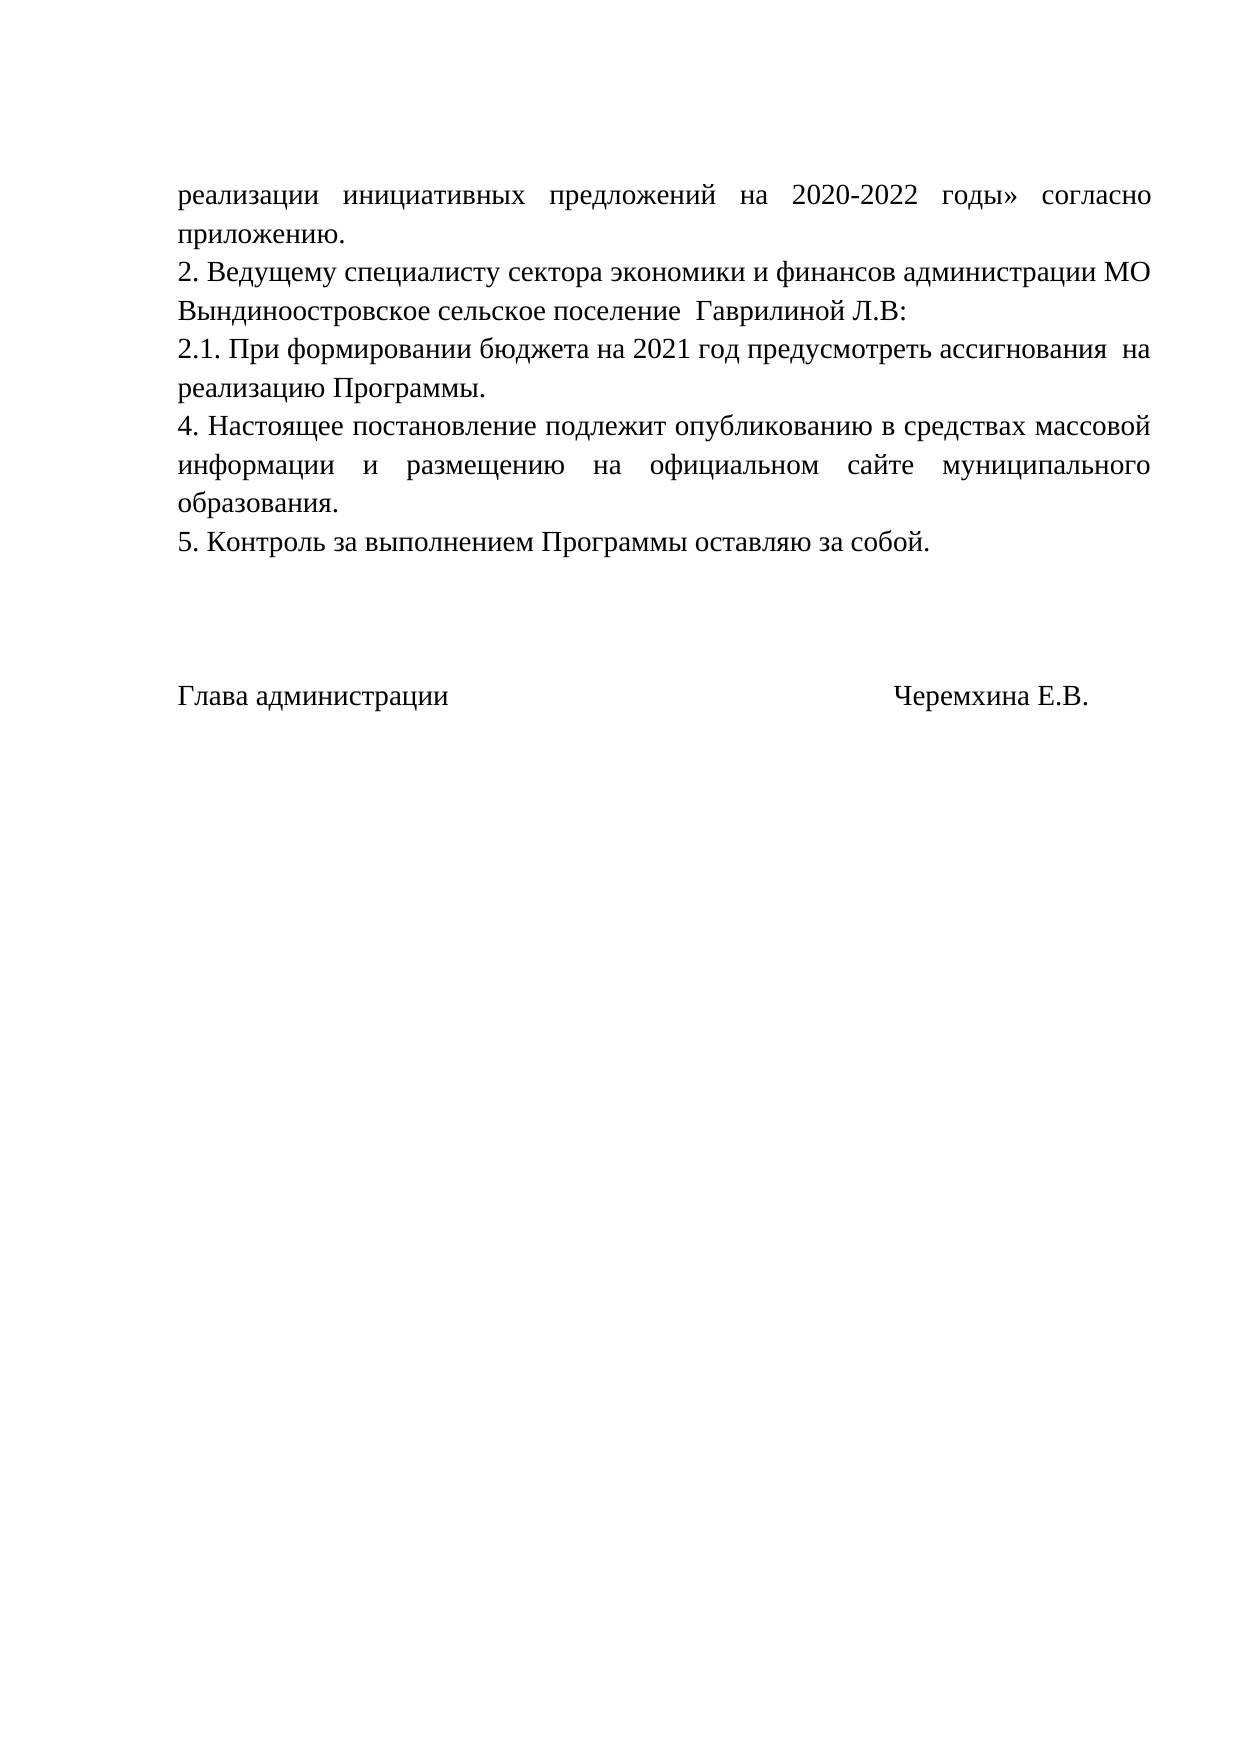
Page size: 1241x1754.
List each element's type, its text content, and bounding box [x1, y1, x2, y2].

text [177, 177, 1152, 249]
text 4. Настоящее постановление подлежит опубликованию в средствах массовой информации и размещению на официальном сайте муниципального образования. [177, 408, 1152, 519]
text Глава администрации Черемхина Е.В. [177, 678, 1152, 712]
text 5. Контроль за выполнением Программы оставляю за собой. [177, 524, 1152, 558]
text 2. Ведущему специалисту сектора экономики и финансов администрации МО Вындиноостровское сельское поселение Гаврилиной Л.В: [177, 254, 1152, 326]
text 2.1. При формировании бюджета на 2021 год предусмотреть ассигнования на реализацию Программы. [177, 331, 1152, 403]
